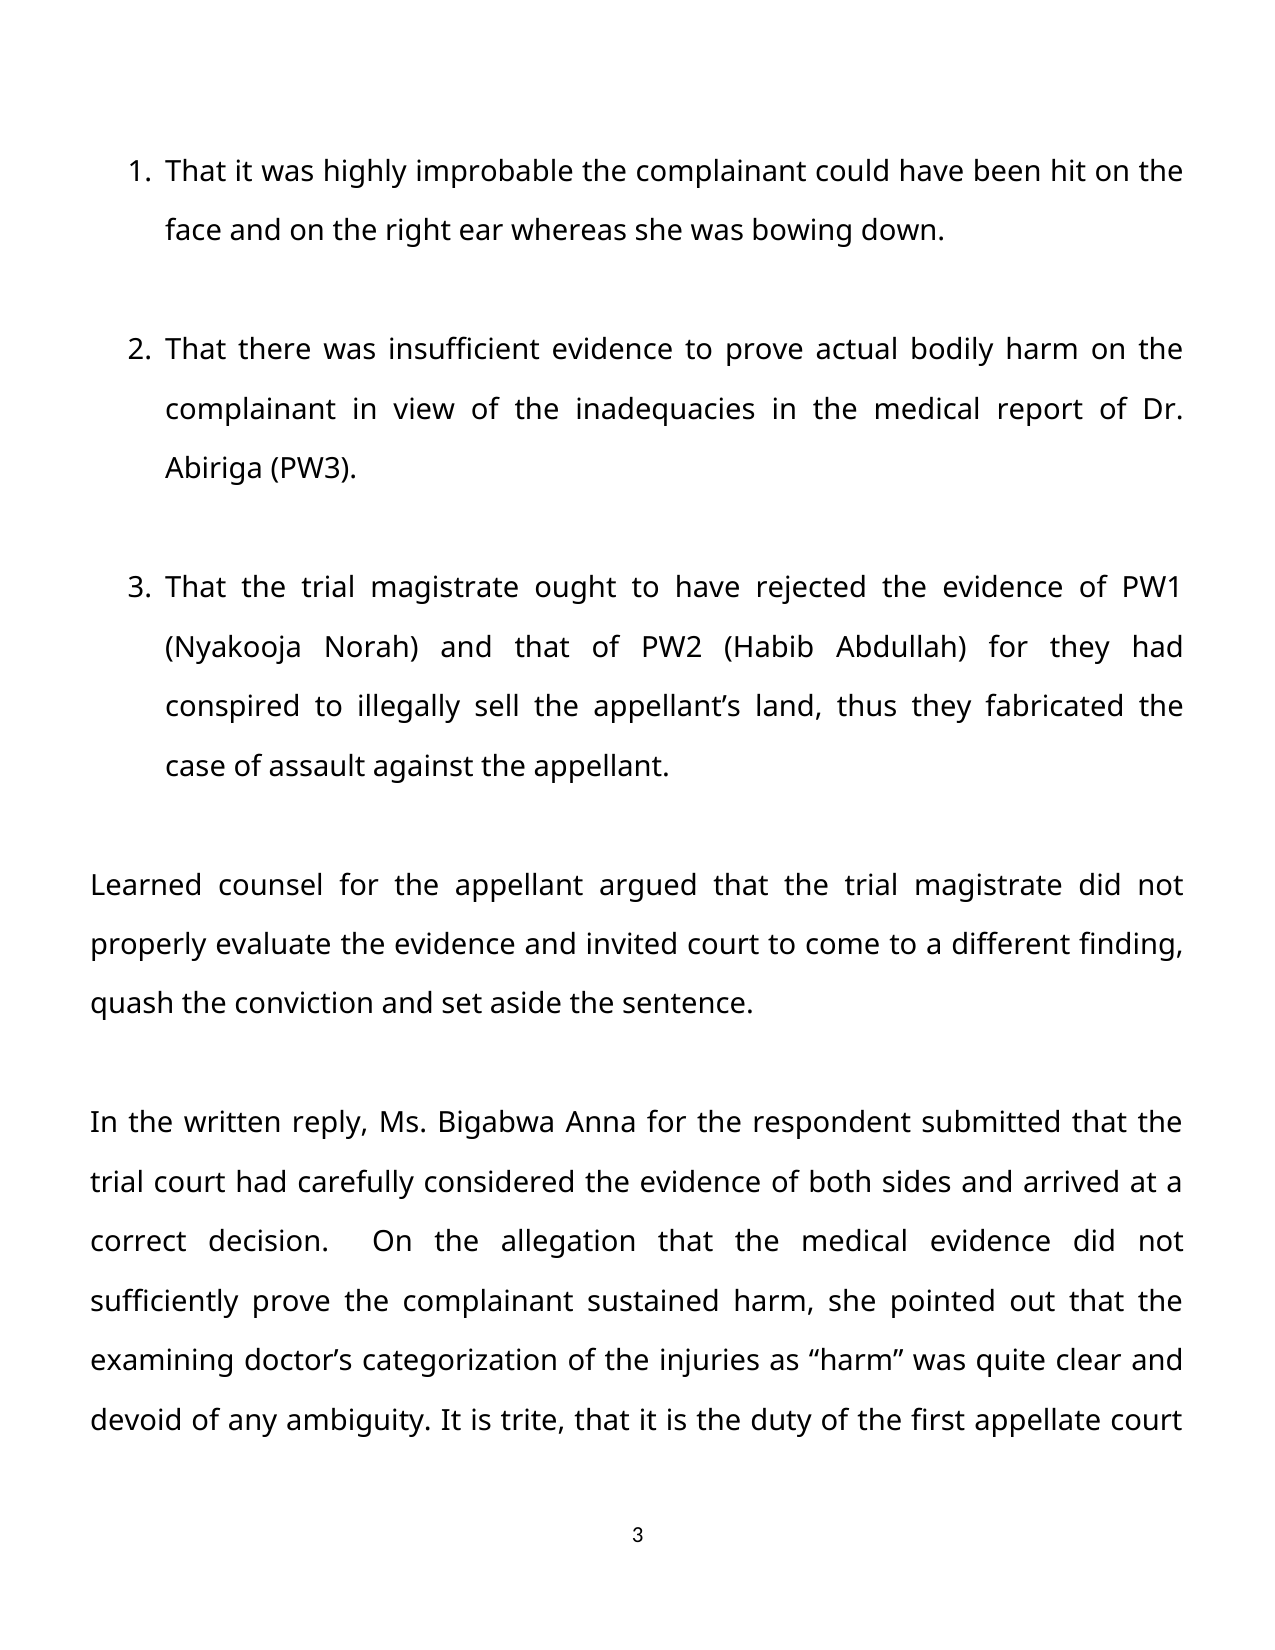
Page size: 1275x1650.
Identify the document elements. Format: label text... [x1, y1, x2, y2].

list That it was highly improbable the complainant could have been hit on the face and on the right ear whereas she was bowing down. [127, 150, 1185, 249]
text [90, 1102, 1185, 1439]
list That there was insufficient evidence to prove actual bodily harm on the complainant in view of the inadequacies in the medical report of Dr. Abiriga (PW3). [127, 328, 1185, 487]
list That the trial magistrate ought to have rejected the evidence of PW1 (Nyakooja Norah) and that of PW2 (Habib Abdullah) for they had conspired to illegally sell the appellant’s land, thus they fabricated the case of assault against the appellant. [127, 566, 1185, 784]
text Learned counsel for the appellant argued that the trial magistrate did not properly evaluate the evidence and invited court to come to a different finding, quash the conviction and set aside the sentence. [90, 864, 1185, 1022]
